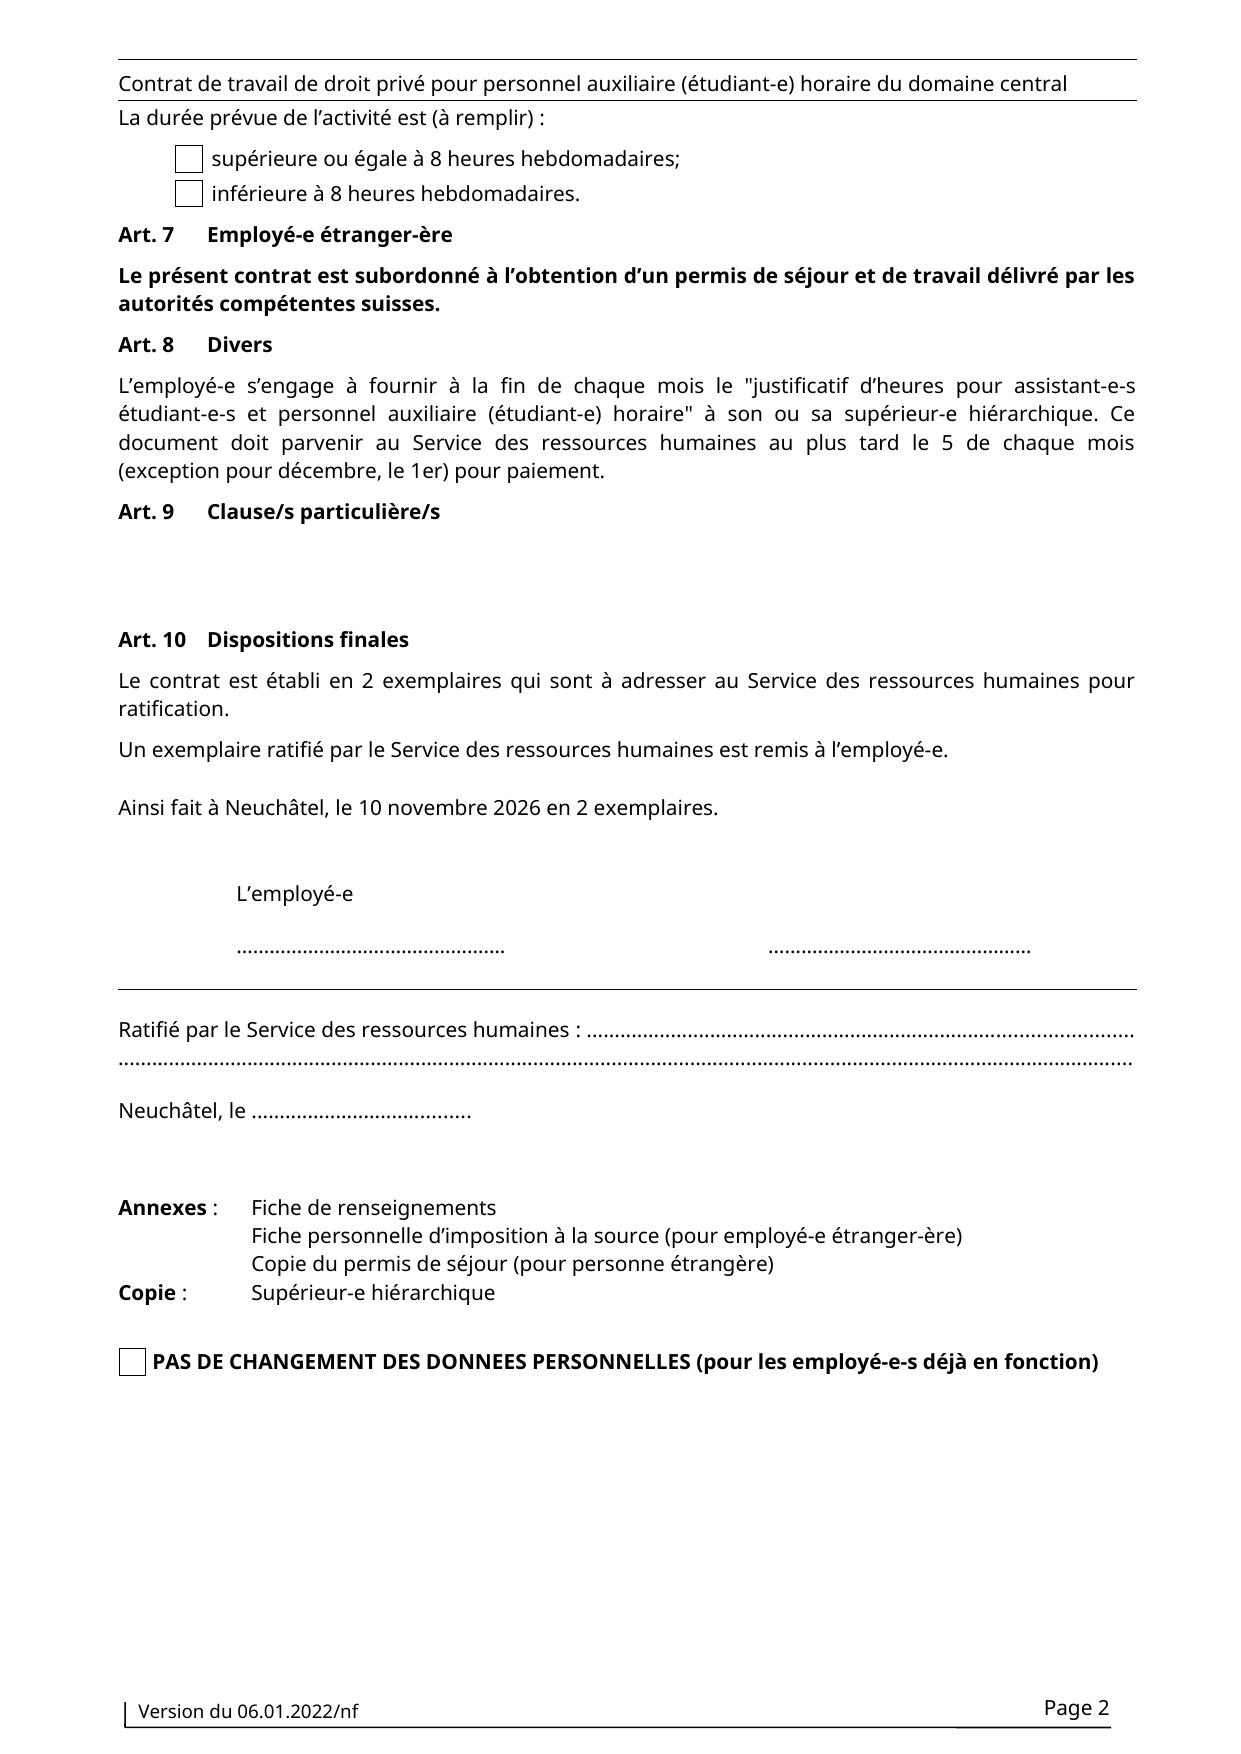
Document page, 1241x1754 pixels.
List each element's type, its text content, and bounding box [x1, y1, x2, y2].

text PAS DE CHANGEMENT DES DONNEES PERSONNELLES (pour les employé-e-s déjà en fonction) [118, 1347, 1137, 1376]
text supérieure ou égale à 8 heures hebdomadaires; [174, 144, 1137, 173]
text …………………………………………. ………………………………………… [118, 931, 1137, 959]
text Art. 8 Divers [118, 330, 960, 359]
text Le présent contrat est subordonné à l’obtention d’un permis de séjour et de travail délivré par les autorités compétentes suisses. [118, 261, 1137, 318]
text Fiche personnelle d’imposition à la source (pour employé-e étranger-ère) [118, 1221, 1137, 1249]
text Art. 10 Dispositions finales [118, 625, 960, 653]
text Neuchâtel, le [118, 1097, 1137, 1125]
text Annexes : Fiche de renseignements [118, 1193, 1137, 1221]
text Copie : Supérieur-e hiérarchique [118, 1278, 1137, 1306]
text Copie du permis de séjour (pour personne étrangère) [207, 1249, 1137, 1278]
text Le contrat est établi en 2 exemplaires qui sont à adresser au Service des ressources humaines pour ratification. [118, 666, 1137, 723]
text L’employé-e s’engage à fournir à la fin de chaque mois le "justificatif d’heures pour assistant-e-s étudiant-e-s et personnel auxiliaire (étudiant-e) horaire" à son ou sa supérieur-e hiérarchique. Ce document doit parvenir au Service des ressources humaines au plus tard le 5 de chaque mois (exception pour décembre, le 1er) pour paiement. [118, 371, 1137, 485]
text inférieure à 8 heures hebdomadaires. [174, 179, 1137, 207]
text La durée prévue de l’activité est (à remplir) : [118, 103, 1137, 132]
text L’employé-e [118, 879, 1137, 908]
text Un exemplaire ratifié par le Service des ressources humaines est remis à l’employé-e. [118, 735, 1137, 763]
text Ratifié par le Service des ressources humaines : [118, 990, 1137, 1072]
text Art. 7 Employé-e étranger-ère [118, 220, 960, 248]
text Ainsi fait à Neuchâtel, le 12 janvier 2023 en 2 exemplaires. [118, 793, 1137, 822]
text Art. 9 Clause/s particulière/s [118, 497, 960, 526]
